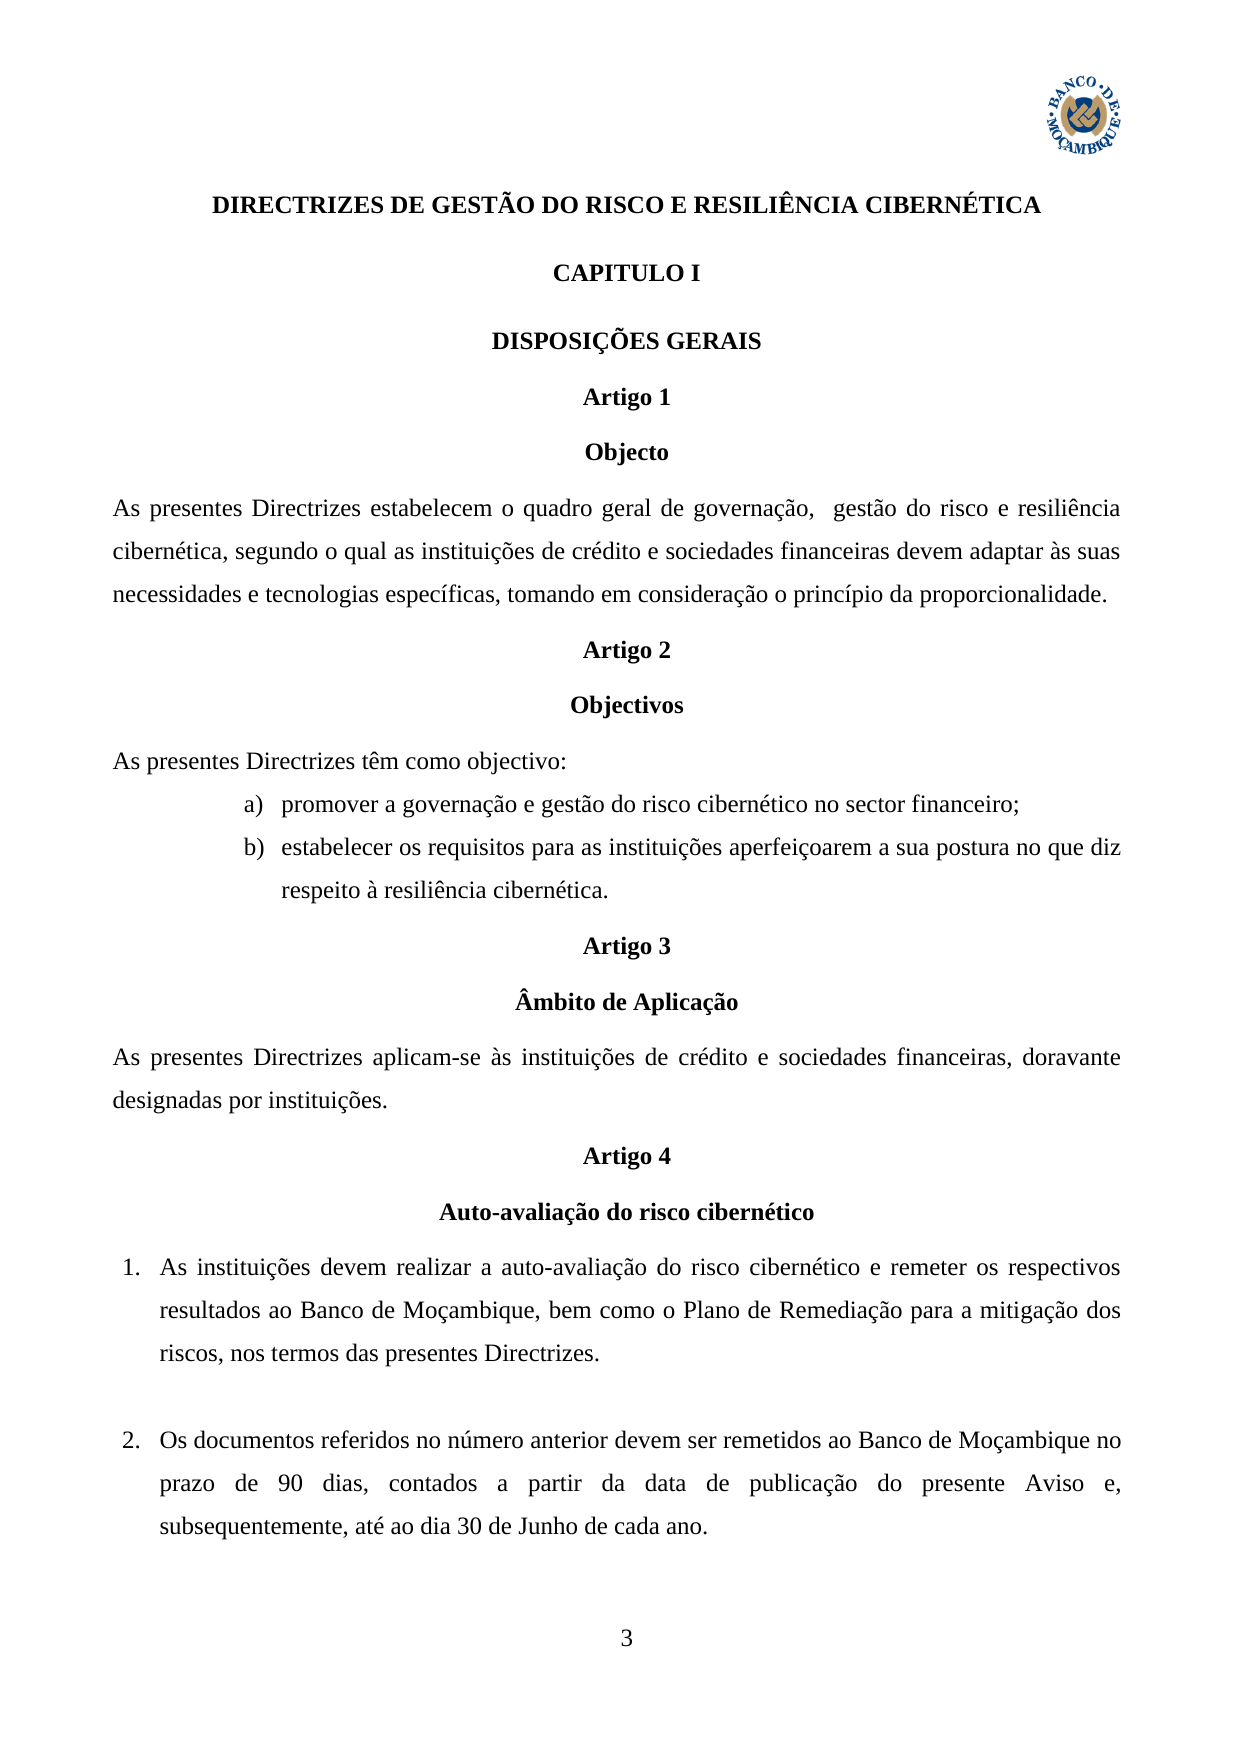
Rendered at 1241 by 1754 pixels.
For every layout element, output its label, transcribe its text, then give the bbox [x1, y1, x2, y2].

subtitle Objecto [131, 437, 1122, 466]
subtitle CAPITULO I [131, 258, 1122, 287]
list promover a governação e gestão do risco cibernético no sector financeiro; [244, 789, 1122, 818]
list As presentes Directrizes aplicam-se às instituições de crédito e sociedades financeiras, doravante designadas por instituições. [112, 1042, 1122, 1114]
picture [1045, 73, 1123, 156]
list Os documentos referidos no número anterior devem ser remetidos ao Banco de Moçambique no prazo de 90 dias, contados a partir da data de publicação do presente Aviso e, subsequentemente, até ao dia 30 de Junho de cada ano. [122, 1425, 1122, 1540]
subtitle Artigo 1 [131, 382, 1122, 410]
text Artigo 4 [131, 1141, 1122, 1170]
subtitle Artigo 3 [131, 931, 1122, 960]
list estabelecer os requisitos para as instituições aperfeiçoarem a sua postura no que diz respeito à resiliência cibernética. [244, 832, 1122, 904]
list As instituições devem realizar a auto-avaliação do risco cibernético e remeter os respectivos resultados ao Banco de Moçambique, bem como o Plano de Remediação para a mitigação dos riscos, nos termos das presentes Directrizes. [122, 1252, 1122, 1367]
subtitle Artigo 2 [131, 635, 1122, 663]
subtitle Âmbito de Aplicação [131, 987, 1122, 1015]
list As presentes Directrizes estabelecem o quadro geral de governação, gestão do risco e resiliência cibernética, segundo o qual as instituições de crédito e sociedades financeiras devem adaptar às suas necessidades e tecnologias específicas, tomando em consideração o princípio da proporcionalidade. [112, 493, 1122, 608]
subtitle DISPOSIÇÕES GERAIS [131, 326, 1122, 355]
text Auto-avaliação do risco cibernético [131, 1197, 1122, 1225]
subtitle Objectivos [131, 690, 1122, 719]
subtitle DIRECTRIZES DE GESTÃO DO RISCO E RESILIÊNCIA CIBERNÉTICA [131, 190, 1122, 218]
list As presentes Directrizes têm como objectivo: [112, 746, 1122, 775]
